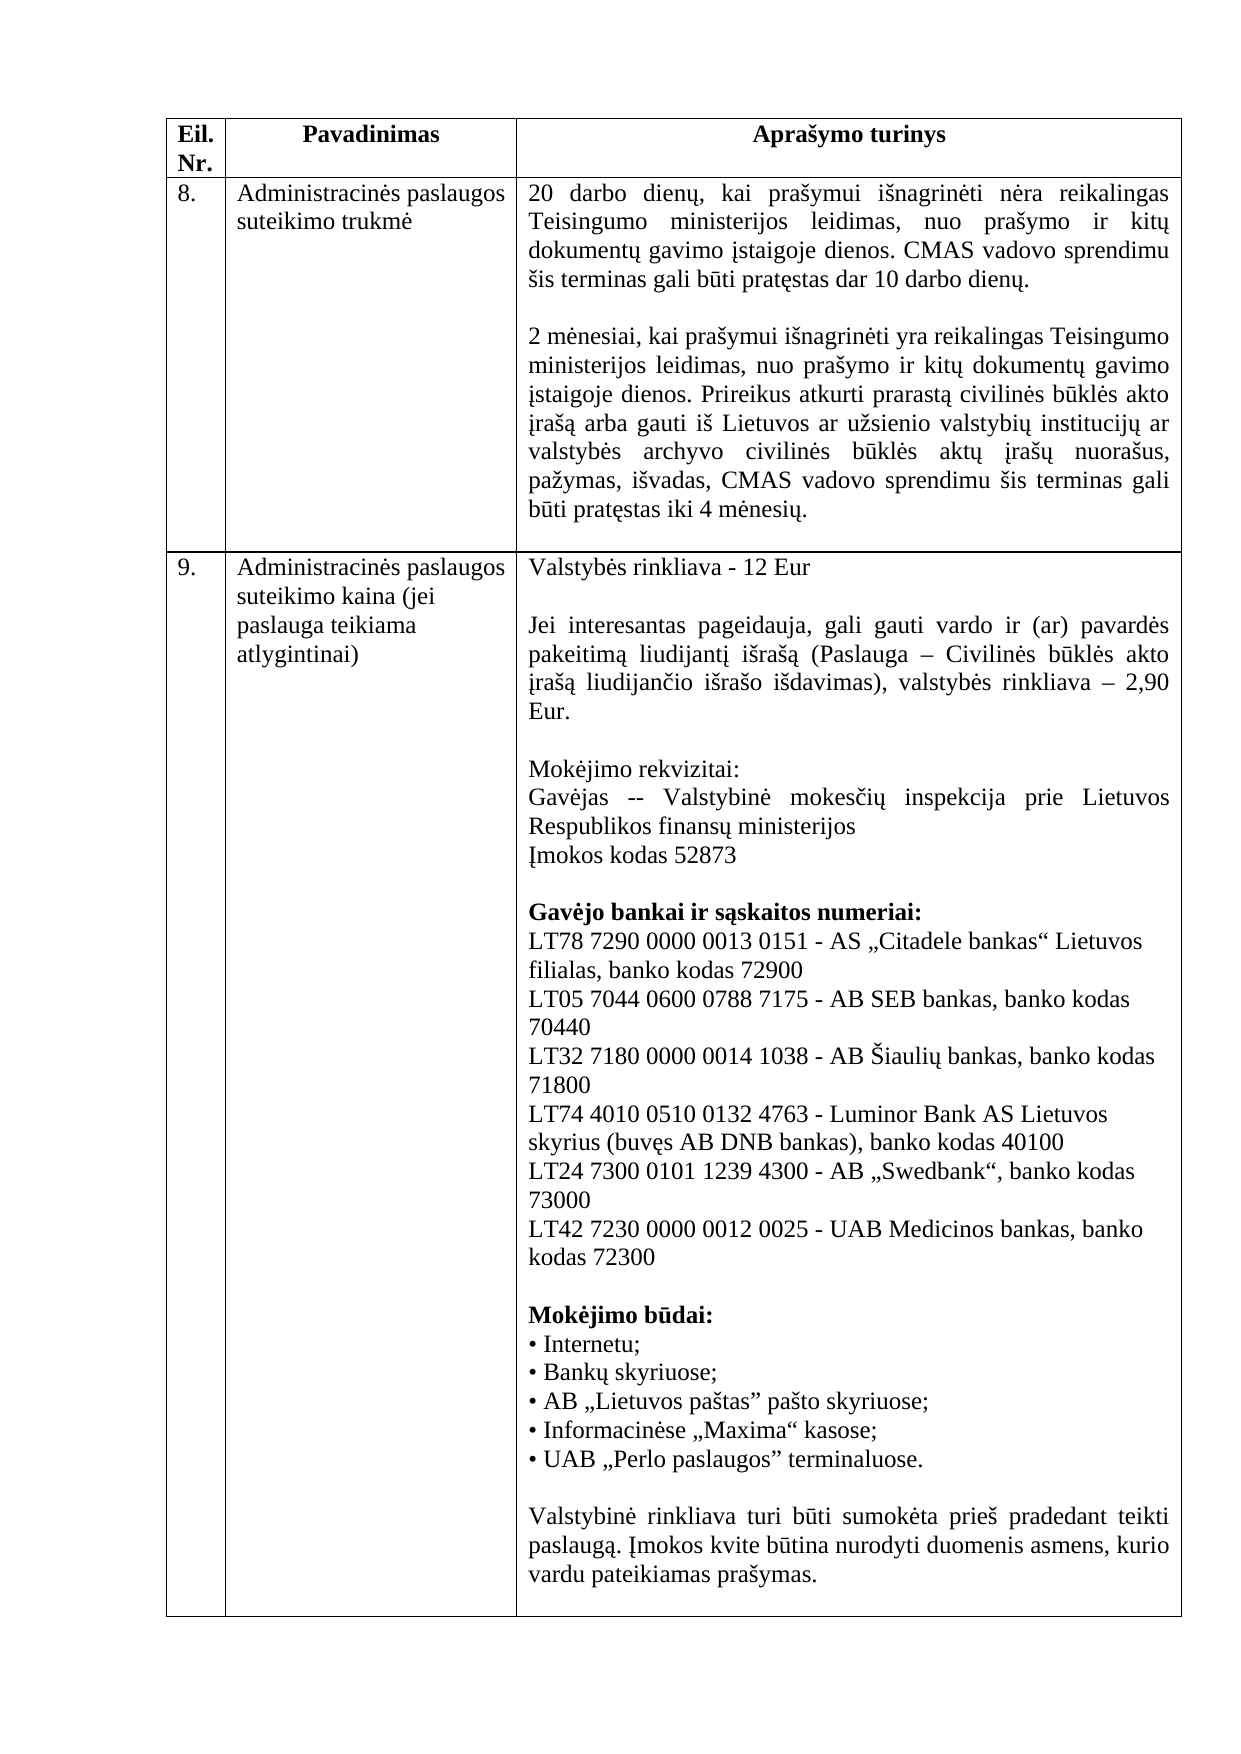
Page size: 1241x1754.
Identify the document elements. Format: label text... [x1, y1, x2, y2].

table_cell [517, 553, 1181, 1616]
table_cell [226, 553, 516, 1616]
table_header Aprašymo turinys [517, 119, 1181, 177]
table_header Eil. Nr. [167, 119, 225, 177]
table_cell Administracinės paslaugos suteikimo trukmė [226, 178, 516, 551]
table_cell 9. [167, 553, 225, 1616]
table_header Pavadinimas [226, 119, 516, 177]
table_cell 20 darbo dienų, kai prašymui išnagrinėti nėra reikalingas Teisingumo ministerijos leidimas, nuo prašymo ir kitų dokumentų gavimo įstaigoje dienos. CMAS vadovo sprendimu šis terminas gali būti pratęstas dar 10 darbo dienų. 2 mėnesiai, kai prašymui išnagrinėti yra reikalingas Teisingumo ministerijos leidimas, nuo prašymo ir kitų dokumentų gavimo įstaigoje dienos. Prireikus atkurti prarastą civilinės būklės akto įrašą arba gauti iš Lietuvos ar užsienio valstybių institucijų ar valstybės archyvo civilinės būklės aktų įrašų nuorašus, pažymas, išvadas, CMAS vadovo sprendimu šis terminas gali būti pratęstas iki 4 mėnesių. [517, 178, 1181, 551]
table_cell 8. [167, 178, 225, 551]
